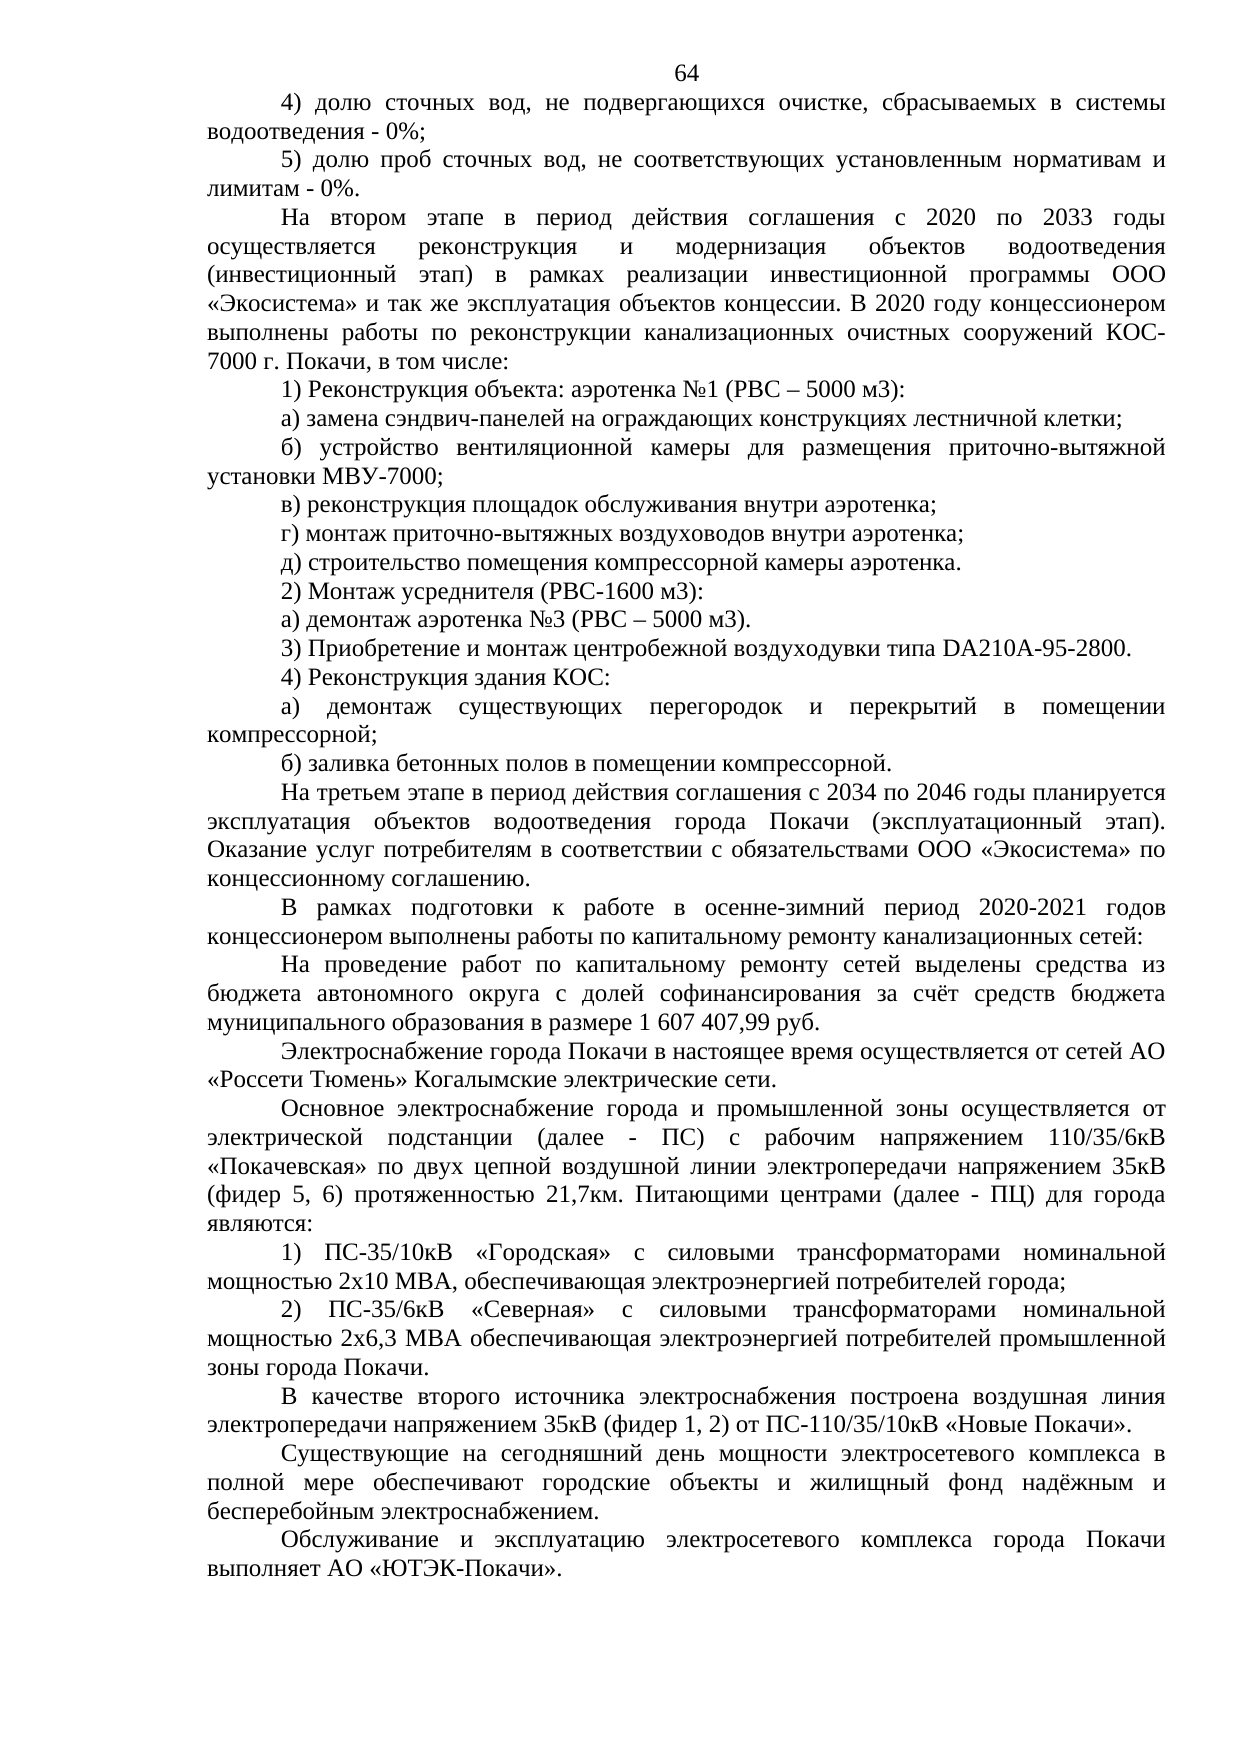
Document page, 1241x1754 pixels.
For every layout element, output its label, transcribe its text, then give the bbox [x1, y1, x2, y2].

text 4) долю сточных вод, не подвергающихся очистке, сбрасываемых в системы водоотведения - 0%; [207, 87, 1167, 144]
text Основное электроснабжение города и промышленной зоны осуществляется от электрической подстанции (далее - ПС) с рабочим напряжением 110/35/6кВ «Покачевская» по двух цепной воздушной линии электропередачи напряжением 35кВ (фидер 5, 6) протяженностью 21,7км. Питающими центрами (далее - ПЦ) для города являются: [207, 1093, 1167, 1237]
text На третьем этапе в период действия соглашения с 2034 по 2046 годы планируется эксплуатация объектов водоотведения города Покачи (эксплуатационный этап). Оказание услуг потребителям в соответствии с обязательствами ООО «Экосистема» по концессионному соглашению. [207, 777, 1167, 892]
text а) демонтаж существующих перегородок и перекрытий в помещении компрессорной; [207, 691, 1167, 748]
text На проведение работ по капитальному ремонту сетей выделены средства из бюджета автономного округа с долей софинансирования за счёт средств бюджета муниципального образования в размере 1 607 407,99 руб. [207, 949, 1167, 1036]
text В качестве второго источника электроснабжения построена воздушная линия электропередачи напряжением 35кВ (фидер 1, 2) от ПС-110/35/10кВ «Новые Покачи». [207, 1381, 1167, 1438]
text На втором этапе в период действия соглашения с 2020 по 2033 годы осуществляется реконструкция и модернизация объектов водоотведения (инвестиционный этап) в рамках реализации инвестиционной программы ООО «Экосистема» и так же эксплуатация объектов концессии. В 2020 году концессионером выполнены работы по реконструкции канализационных очистных сооружений КОС-7000 г. Покачи, в том числе: [207, 202, 1167, 374]
text г) монтаж приточно-вытяжных воздуховодов внутри аэротенка; [207, 518, 1167, 547]
text б) устройство вентиляционной камеры для размещения приточно-вытяжной установки МВУ-7000; [207, 432, 1167, 489]
text В рамках подготовки к работе в осенне-зимний период 2020-2021 годов концессионером выполнены работы по капитальному ремонту канализационных сетей: [207, 892, 1167, 949]
text а) замена сэндвич-панелей на ограждающих конструкциях лестничной клетки; [207, 403, 1167, 432]
text 1) ПС-35/10кВ «Городская» с силовыми трансформаторами номинальной мощностью 2х10 МВА, обеспечивающая электроэнергией потребителей города; [207, 1237, 1167, 1294]
text Обслуживание и эксплуатацию электросетевого комплекса города Покачи выполняет АО «ЮТЭК-Покачи». [207, 1524, 1167, 1582]
text 4) Реконструкция здания КОС: [207, 662, 1167, 691]
text в) реконструкция площадок обслуживания внутри аэротенка; [207, 489, 1167, 518]
text а) демонтаж аэротенка №3 (РВС – 5000 м3). [207, 604, 1167, 633]
text 5) долю проб сточных вод, не соответствующих установленным нормативам и лимитам - 0%. [207, 144, 1167, 202]
text Электроснабжение города Покачи в настоящее время осуществляется от сетей АО «Россети Тюмень» Когалымские электрические сети. [207, 1036, 1167, 1093]
text 2) ПС-35/6кВ «Северная» с силовыми трансформаторами номинальной мощностью 2х6,3 МВА обеспечивающая электроэнергией потребителей промышленной зоны города Покачи. [207, 1294, 1167, 1381]
text 2) Монтаж усреднителя (РВС-1600 м3): [207, 576, 1167, 604]
text 3) Приобретение и монтаж центробежной воздуходувки типа DA210A-95-2800. [207, 633, 1167, 662]
text 1) Реконструкция объекта: аэротенка №1 (РВС – 5000 м3): [207, 374, 1167, 403]
text б) заливка бетонных полов в помещении компрессорной. [207, 748, 1167, 777]
text Существующие на сегодняшний день мощности электросетевого комплекса в полной мере обеспечивают городские объекты и жилищный фонд надёжным и бесперебойным электроснабжением. [207, 1438, 1167, 1524]
text д) строительство помещения компрессорной камеры аэротенка. [207, 547, 1167, 576]
